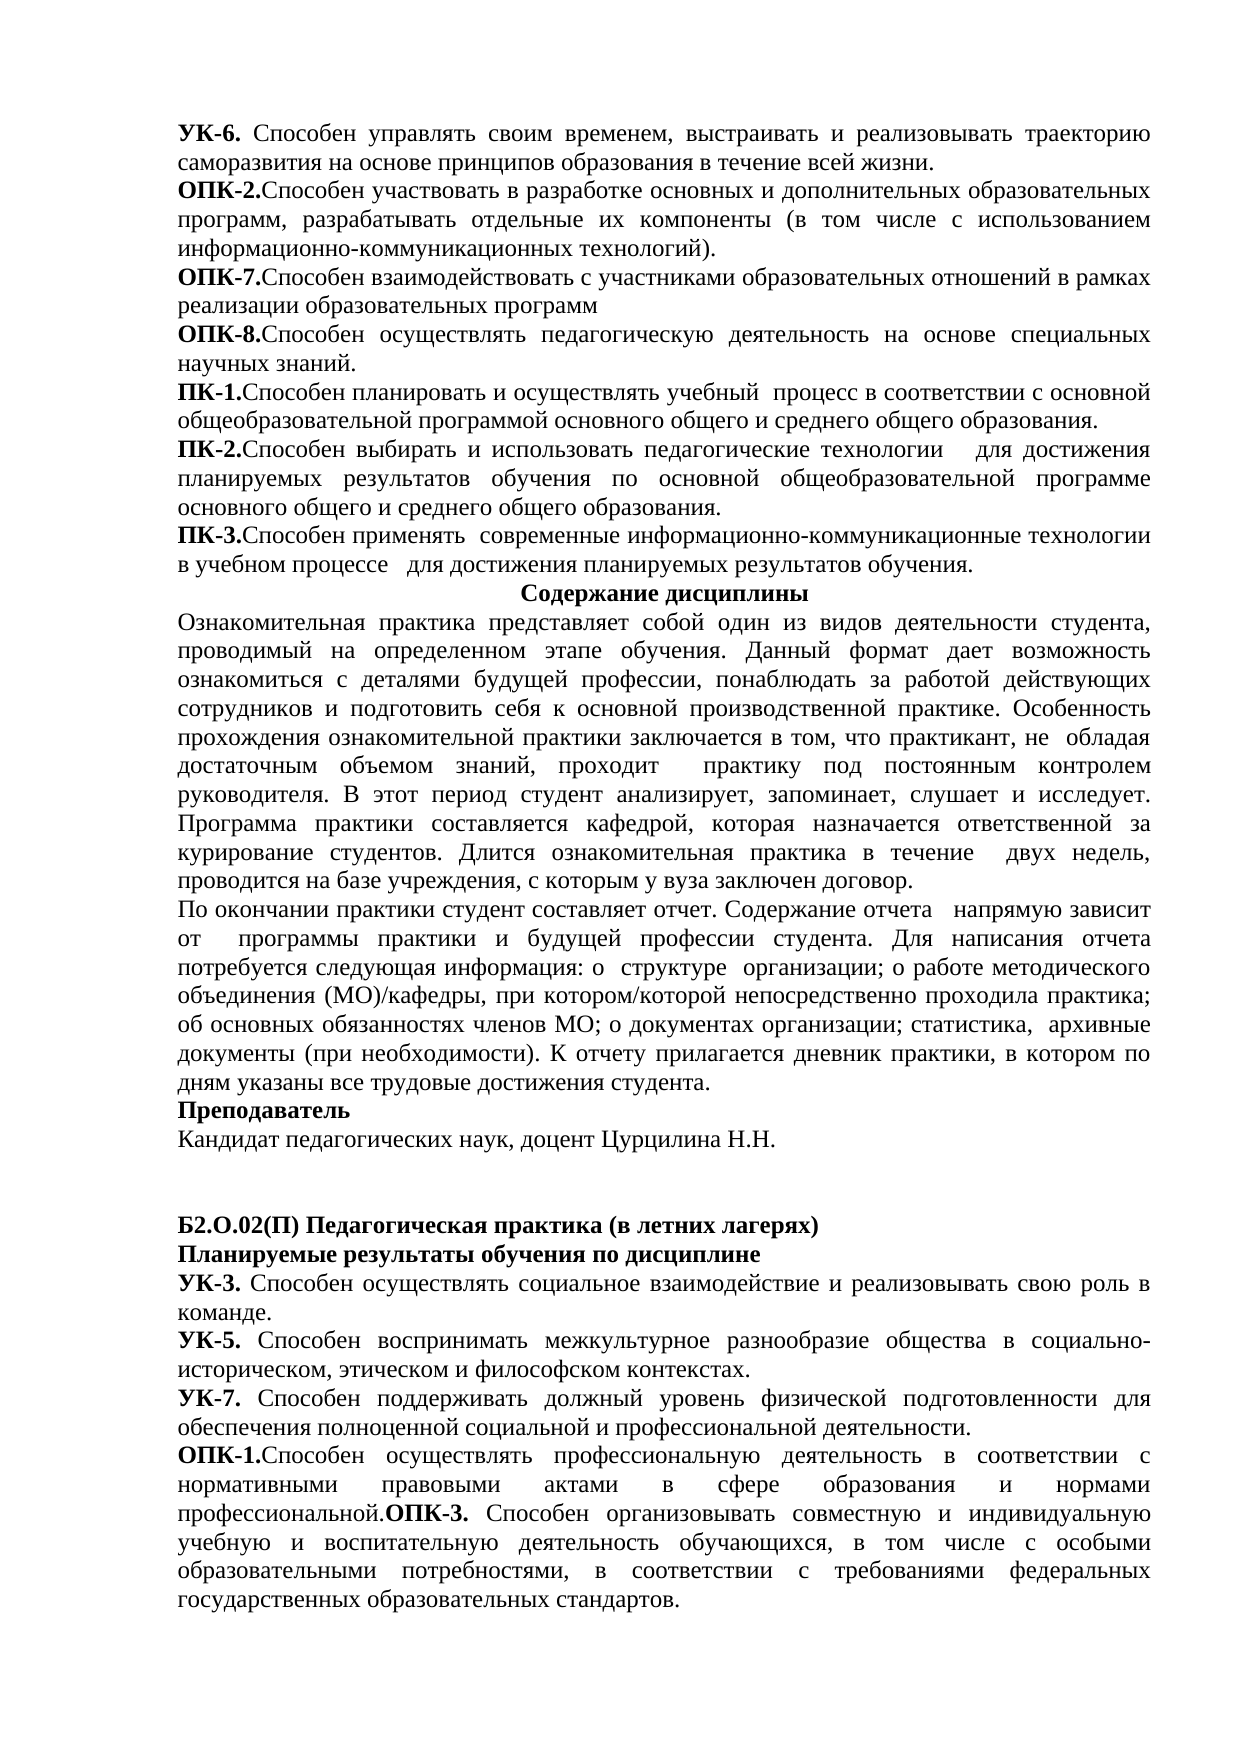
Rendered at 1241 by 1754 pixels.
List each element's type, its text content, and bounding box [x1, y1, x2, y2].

text УК-3. Способен осуществлять социальное взаимодействие и реализовывать свою роль в команде. [177, 1268, 1152, 1326]
text Кандидат педагогических наук, доцент Цурцилина Н.Н. [177, 1124, 1152, 1153]
text УК-5. Способен воспринимать межкультурное разнообразие общества в социально-историческом, этическом и философском контекстах. [177, 1326, 1152, 1383]
text УК-7. Способен поддерживать должный уровень физической подготовленности для обеспечения полноценной социальной и профессиональной деятельности. [177, 1383, 1152, 1441]
text ОПК-8.Способен осуществлять педагогическую деятельность на основе специальных научных знаний. [177, 319, 1152, 377]
text УК-6. Способен управлять своим временем, выстраивать и реализовывать траекторию саморазвития на основе принципов образования в течение всей жизни. [177, 118, 1152, 176]
text Планируемые результаты обучения по дисциплине [177, 1239, 1152, 1268]
text ПК-2.Способен выбирать и использовать педагогические технологии для достижения планируемых результатов обучения по основной общеобразовательной программе основного общего и среднего общего образования. [177, 434, 1152, 521]
text ПК-1.Способен планировать и осуществлять учебный процесс в соответствии с основной общеобразовательной программой основного общего и среднего общего образования. [177, 377, 1152, 434]
text ОПК-2.Способен участвовать в разработке основных и дополнительных образовательных программ, разрабатывать отдельные их компоненты (в том числе с использованием информационно-коммуникационных технологий). [177, 176, 1152, 262]
text ПК-3.Способен применять современные информационно-коммуникационные технологии в учебном процессе для достижения планируемых результатов обучения. [177, 521, 1152, 578]
text Ознакомительная практика представляет собой один из видов деятельности студента, проводимый на определенном этапе обучения. Данный формат дает возможность ознакомиться с деталями будущей профессии, понаблюдать за работой действующих сотрудников и подготовить себя к основной производственной практике. Особенность прохождения ознакомительной практики заключается в том, что практикант, не обладая достаточным объемом знаний, проходит практику под постоянным контролем руководителя. В этот период студент анализирует, запоминает, слушает и исследует. Программа практики составляется кафедрой, которая назначается ответственной за курирование студентов. Длится ознакомительная практика в течение двух недель, проводится на базе учреждения, с которым у вуза заключен договор. [177, 607, 1152, 894]
text По окончании практики студент составляет отчет. Содержание отчета напрямую зависит от программы практики и будущей профессии студента. Для написания отчета потребуется следующая информация: о структуре организации; о работе методического объединения (МО)/кафедры, при котором/которой непосредственно проходила практика; об основных обязанностях членов МО; о документах организации; статистика, архивные документы (при необходимости). К отчету прилагается дневник практики, в котором по дням указаны все трудовые достижения студента. [177, 894, 1152, 1096]
text Преподаватель [177, 1096, 1152, 1124]
text ОПК-7.Способен взаимодействовать с участниками образовательных отношений в рамках реализации образовательных программ [177, 262, 1152, 319]
text ОПК-1.Способен осуществлять профессиональную деятельность в соответствии с нормативными правовыми актами в сфере образования и нормами профессиональной.ОПК-3. Способен организовывать совместную и индивидуальную учебную и воспитательную деятельность обучающихся, в том числе с особыми образовательными потребностями, в соответствии с требованиями федеральных государственных образовательных стандартов. [177, 1441, 1152, 1613]
text Б2.О.02(П) Педагогическая практика (в летних лагерях) [177, 1211, 1152, 1239]
text Содержание дисциплины [177, 578, 1152, 607]
